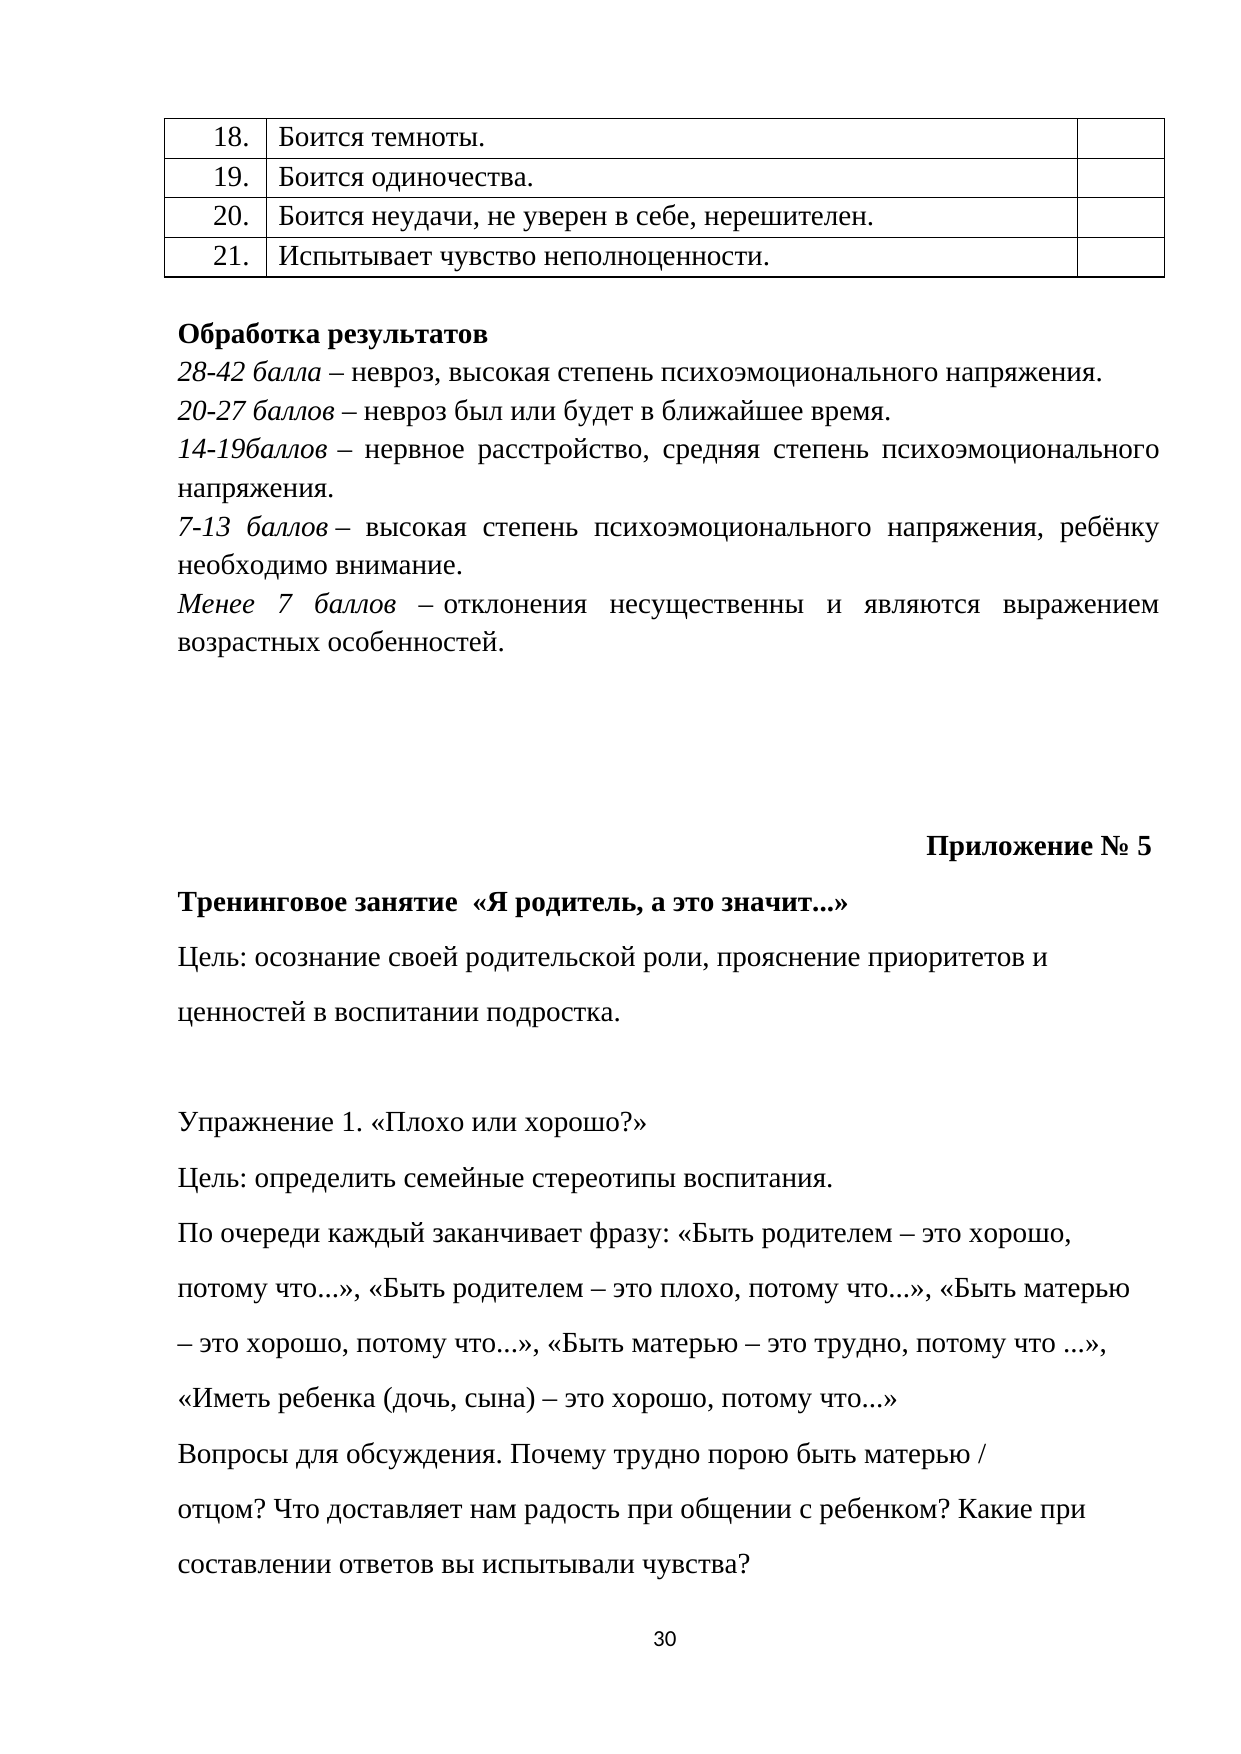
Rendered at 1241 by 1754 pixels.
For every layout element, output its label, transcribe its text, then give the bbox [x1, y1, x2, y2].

text По очереди каждый заканчивает фразу: «Быть родителем – это хорошо, [177, 1215, 1152, 1248]
table_cell [165, 119, 266, 158]
text Цель: определить семейные стереотипы воспитания. [177, 1160, 1152, 1193]
text Менее 7 баллов – отклонения несущественны и являются выражением возрастных особенностей. [177, 586, 1160, 658]
text отцом? Что доставляет нам радость при общении с ребенком? Какие при [177, 1491, 1152, 1524]
table_cell [1078, 119, 1164, 158]
text Обработка результатов [177, 316, 1160, 349]
text – это хорошо, потому что...», «Быть матерью – это трудно, потому что ...», [177, 1325, 1152, 1359]
table_cell Боится неудачи, не уверен в себе, нерешителен. [267, 198, 1077, 237]
table_cell Боится одиночества. [267, 159, 1077, 197]
text 7-13 баллов – высокая степень психоэмоционального напряжения, ребёнку необходимо внимание. [177, 509, 1160, 581]
table_cell [1078, 198, 1164, 237]
text Цель: осознание своей родительской роли, прояснение приоритетов и [177, 939, 1152, 972]
table_cell [165, 159, 266, 197]
text «Иметь ребенка (дочь, сына) – это хорошо, потому что...» [177, 1381, 1152, 1414]
text Вопросы для обсуждения. Почему трудно порою быть матерью / [177, 1436, 1152, 1469]
table_cell [165, 198, 266, 237]
text 28-42 балла – невроз, высокая степень психоэмоционального напряжения. [177, 354, 1160, 388]
table_cell Испытывает чувство неполноценности. [267, 238, 1077, 276]
text 14-19баллов – нервное расстройство, средняя степень психоэмоционального напряжения. [177, 432, 1160, 504]
text Упражнение 1. «Плохо или хорошо?» [177, 1104, 1152, 1138]
table_cell [1078, 238, 1164, 276]
table_cell Боится темноты. [267, 119, 1077, 158]
text Приложение № 5 [177, 828, 1152, 862]
text 20-27 баллов – невроз был или будет в ближайшее время. [177, 393, 1160, 427]
text ценностей в воспитании подростка. [177, 994, 1152, 1028]
table_cell [1078, 159, 1164, 197]
table_cell [165, 238, 266, 276]
text потому что...», «Быть родителем – это плохо, потому что...», «Быть матерью [177, 1270, 1152, 1304]
text составлении ответов вы испытывали чувства? [177, 1546, 1152, 1580]
text Тренинговое занятие «Я родитель, а это значит...» [177, 884, 1152, 917]
